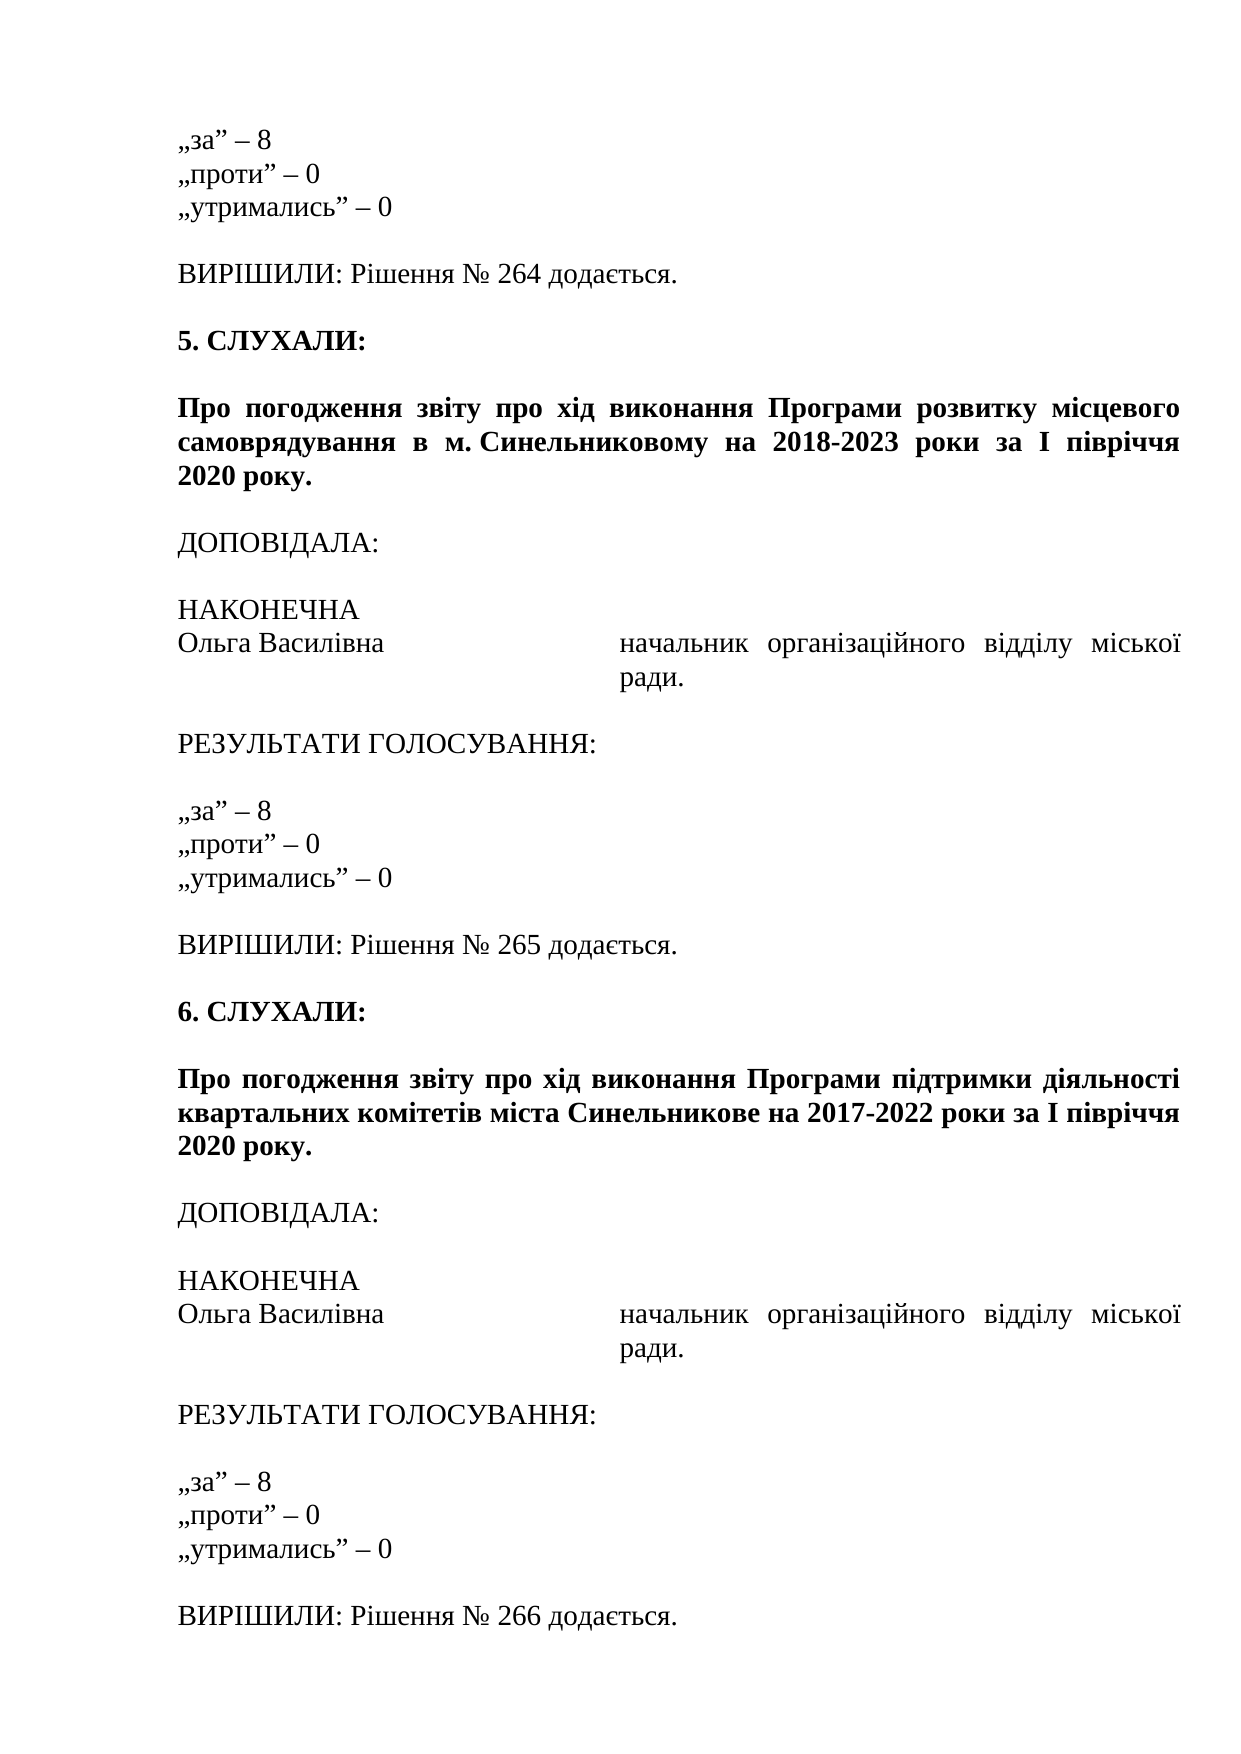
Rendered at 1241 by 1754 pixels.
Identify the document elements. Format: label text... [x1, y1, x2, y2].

text „утримались” – 0 [177, 860, 1181, 894]
text „за” – 8 [177, 122, 1181, 156]
text 5. СЛУХАЛИ: [177, 323, 1181, 357]
text Про погодження звіту про хід виконання Програми підтримки діяльності квартальних комітетів міста Синельникове на 2017-2022 роки за І півріччя 2020 року. [177, 1061, 1181, 1162]
text „проти” – 0 [177, 156, 1181, 189]
text „утримались” – 0 [177, 1531, 1181, 1564]
text ДОПОВІДАЛА: [177, 525, 1181, 558]
text 6. СЛУХАЛИ: [177, 994, 1181, 1028]
text „проти” – 0 [177, 827, 1181, 860]
text Ольга Василівна начальник організаційного відділу міської ради. [177, 625, 1181, 692]
text НАКОНЕЧНА [177, 592, 1181, 625]
text „за” – 8 [177, 793, 1181, 827]
text Ольга Василівна начальник організаційного відділу міської ради. [177, 1296, 1181, 1363]
text „утримались” – 0 [177, 189, 1181, 223]
text ВИРІШИЛИ: Рішення № 265 додається. [177, 927, 1181, 961]
text „проти” – 0 [177, 1497, 1181, 1531]
text РЕЗУЛЬТАТИ ГОЛОСУВАННЯ: [177, 1397, 1181, 1430]
text „за” – 8 [177, 1464, 1181, 1497]
text РЕЗУЛЬТАТИ ГОЛОСУВАННЯ: [177, 726, 1181, 759]
text ВИРІШИЛИ: Рішення № 264 додається. [177, 256, 1181, 290]
text Про погодження звіту про хід виконання Програми розвитку місцевого самоврядування в м. Синельниковому на 2018-2023 роки за І півріччя 2020 року. [177, 391, 1181, 491]
text ДОПОВІДАЛА: [177, 1196, 1181, 1229]
text ВИРІШИЛИ: Рішення № 266 додається. [177, 1598, 1181, 1632]
text НАКОНЕЧНА [177, 1263, 1181, 1296]
